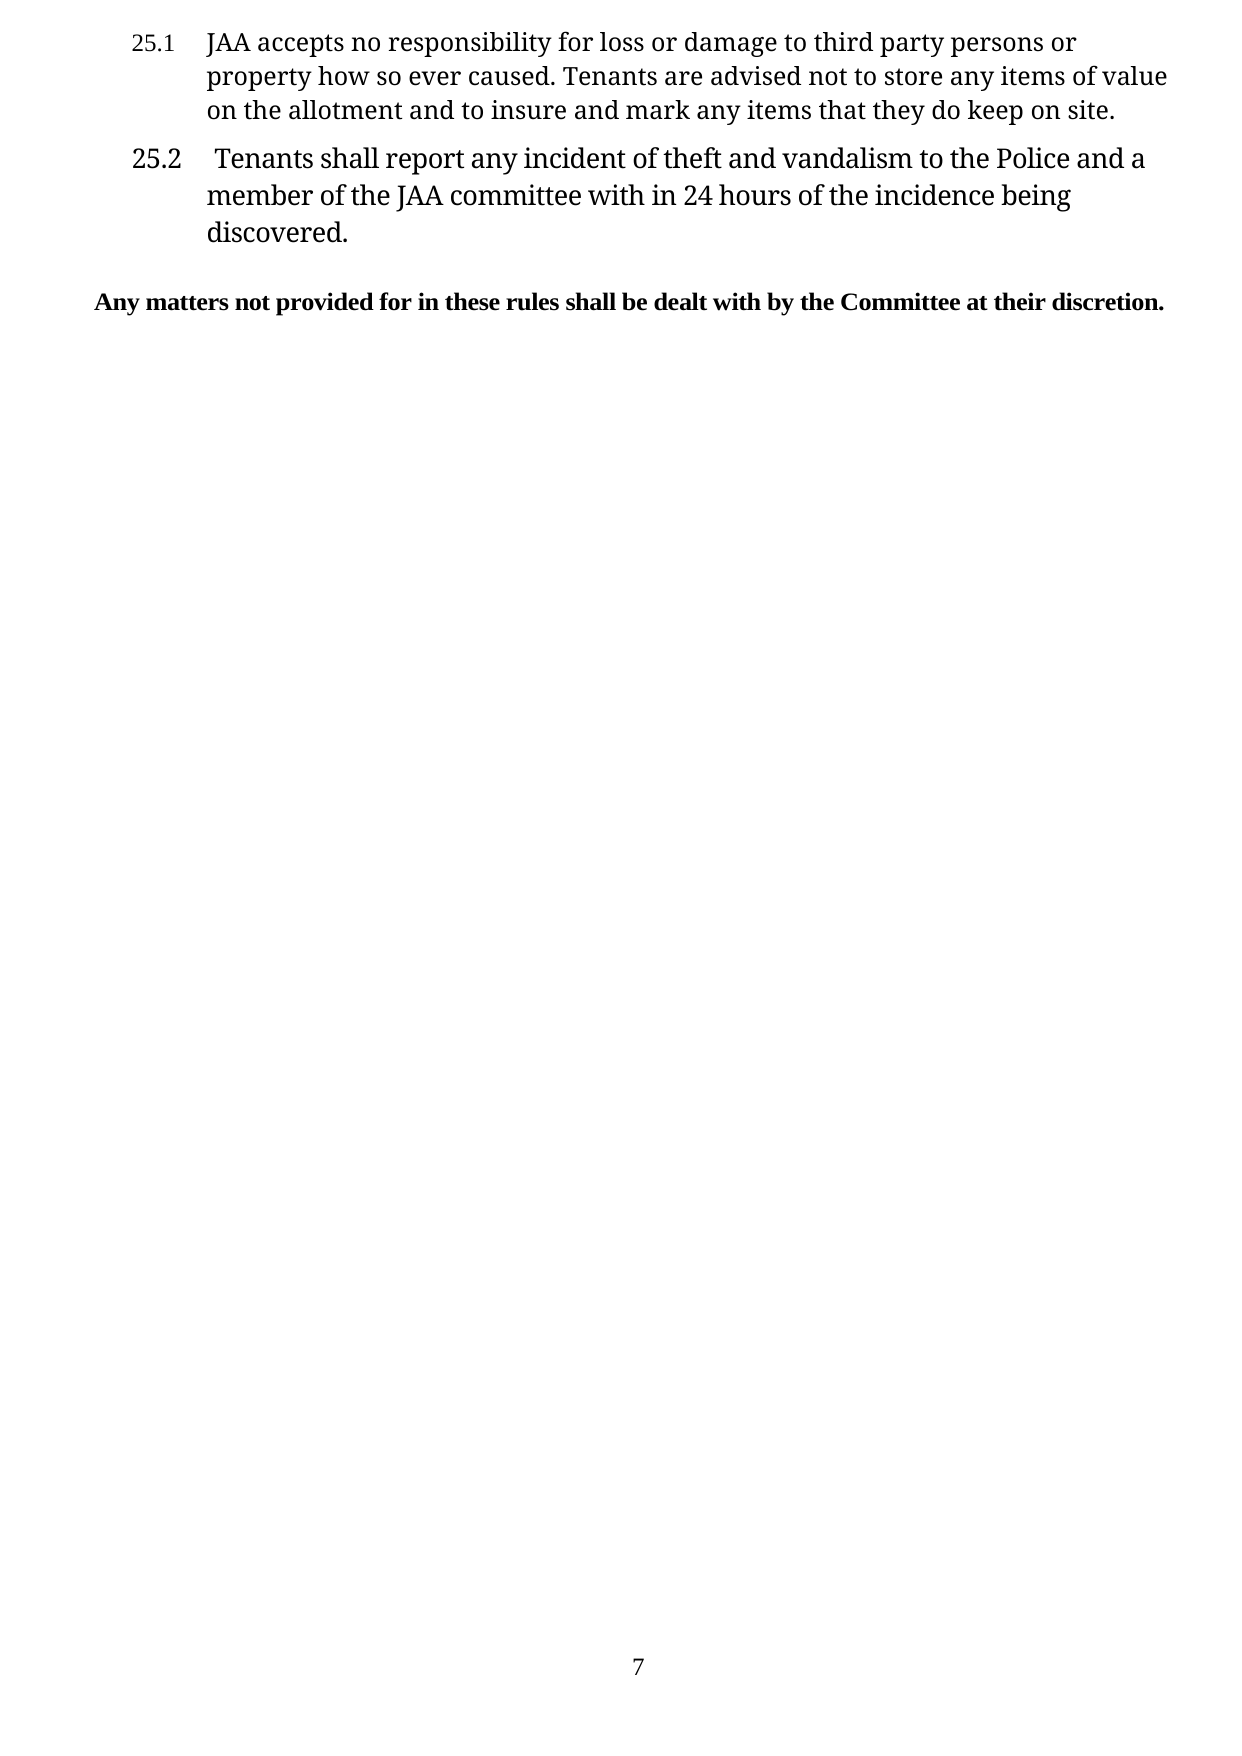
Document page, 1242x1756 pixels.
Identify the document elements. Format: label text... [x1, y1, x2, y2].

text 25.2 Tenants shall report any incident of theft and vandalism to the Police and a member of the JAA committee with in 24 hours of the incidence being discovered. [131, 139, 1182, 250]
text 25.1 JAA accepts no responsibility for loss or damage to third party persons or property how so ever caused. Tenants are advised not to store any items of value on the allotment and to insure and mark any items that they do keep on site. [131, 25, 1182, 127]
text Any matters not provided for in these rules shall be dealt with by the Committee at their discretion. [94, 287, 1182, 316]
